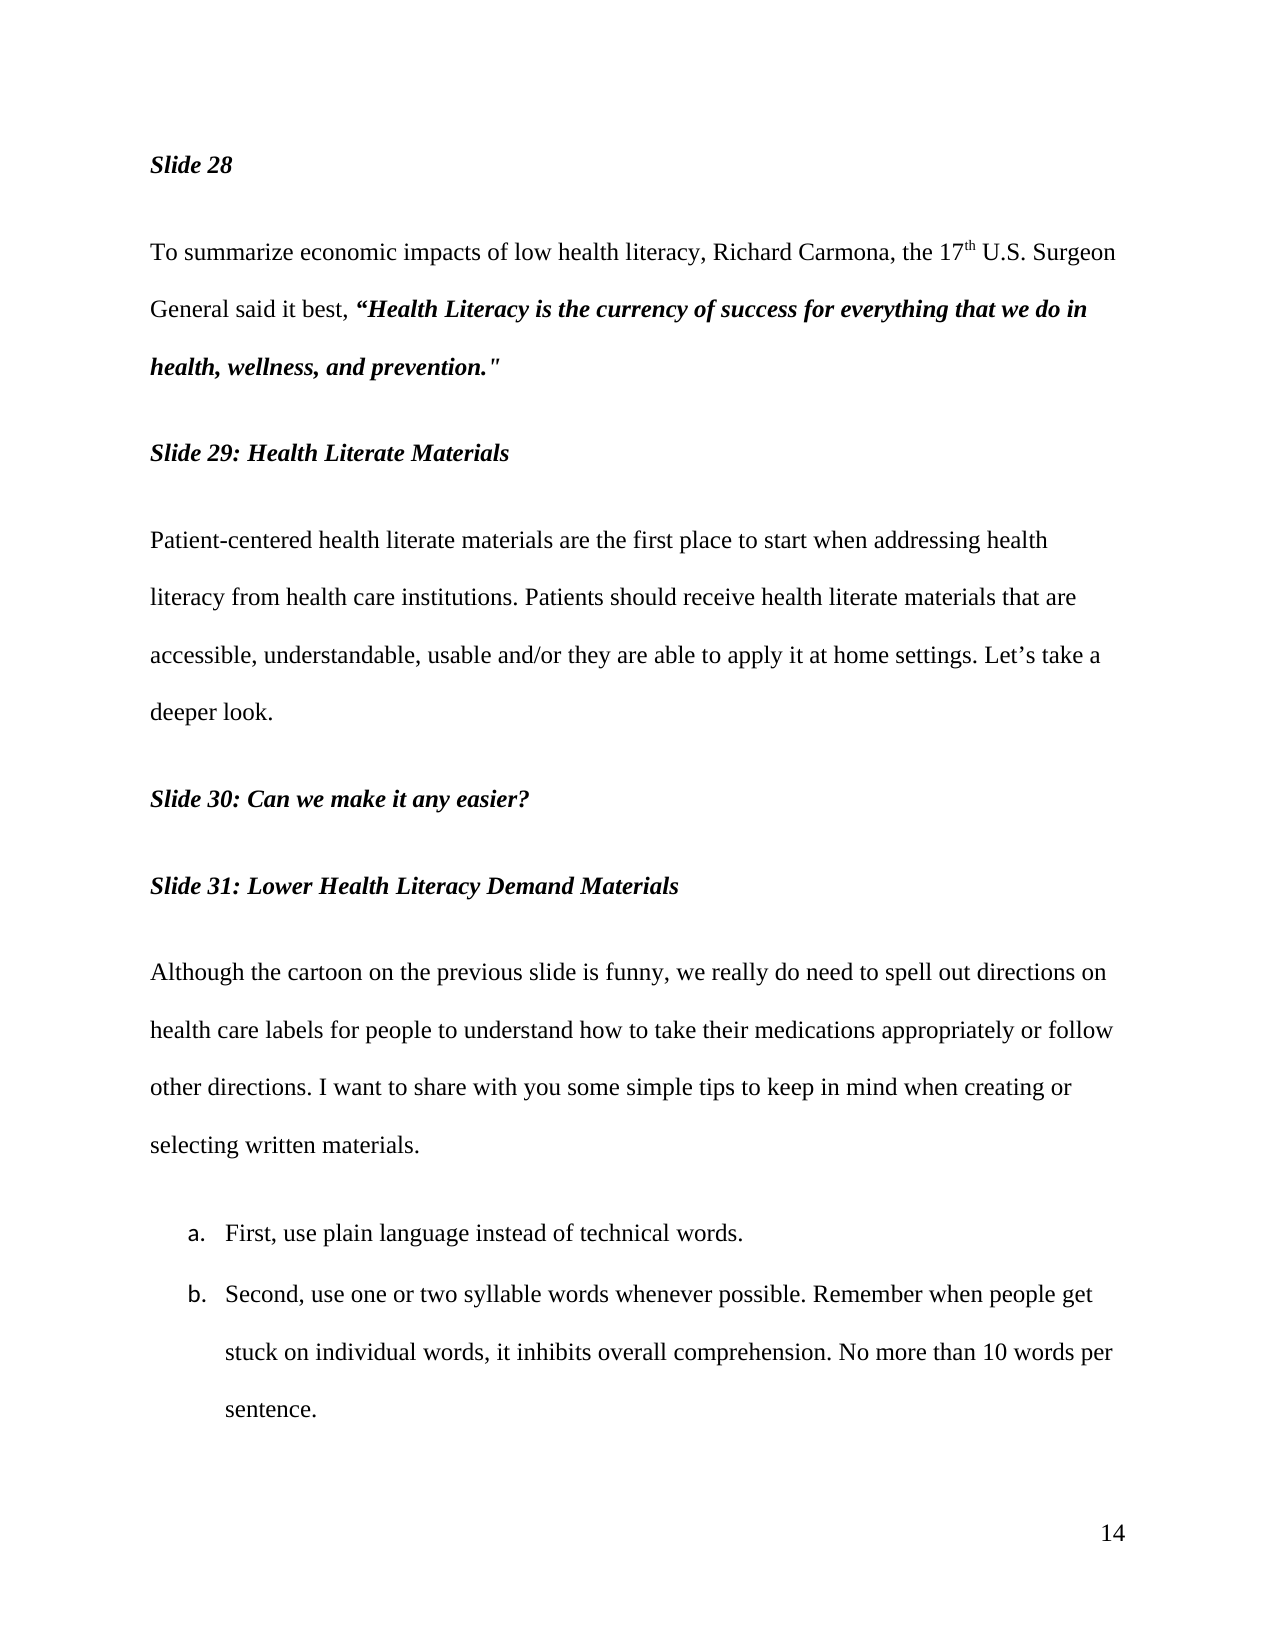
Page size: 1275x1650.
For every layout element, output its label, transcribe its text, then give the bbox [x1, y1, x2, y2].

text Slide 29: Health Literate Materials [150, 438, 1125, 467]
list Second, use one or two syllable words whenever possible. Remember when people get stuck on individual words, it inhibits overall comprehension. No more than 10 words per sentence. [187, 1278, 1125, 1423]
text Patient-centered health literate materials are the first place to start when addressing health literacy from health care institutions. Patients should receive health literate materials that are accessible, understandable, usable and/or they are able to apply it at home settings. Let’s take a deeper look. [150, 525, 1125, 726]
text Slide 31: Lower Health Literacy Demand Materials [150, 871, 1125, 899]
text Although the cartoon on the previous slide is funny, we really do need to spell out directions on health care labels for people to understand how to take their medications appropriately or follow other directions. I want to share with you some simple tips to keep in mind when creating or selecting written materials. [150, 957, 1125, 1159]
text Slide 28 [150, 150, 1125, 179]
text To summarize economic impacts of low health literacy, Richard Carmona, the 17th U.S. Surgeon General said it best, “Health Literacy is the currency of success for everything that we do in health, wellness, and prevention." [150, 237, 1125, 380]
text Slide 30: Can we make it any easier? [150, 784, 1125, 813]
list First, use plain language instead of technical words. [187, 1217, 1125, 1247]
